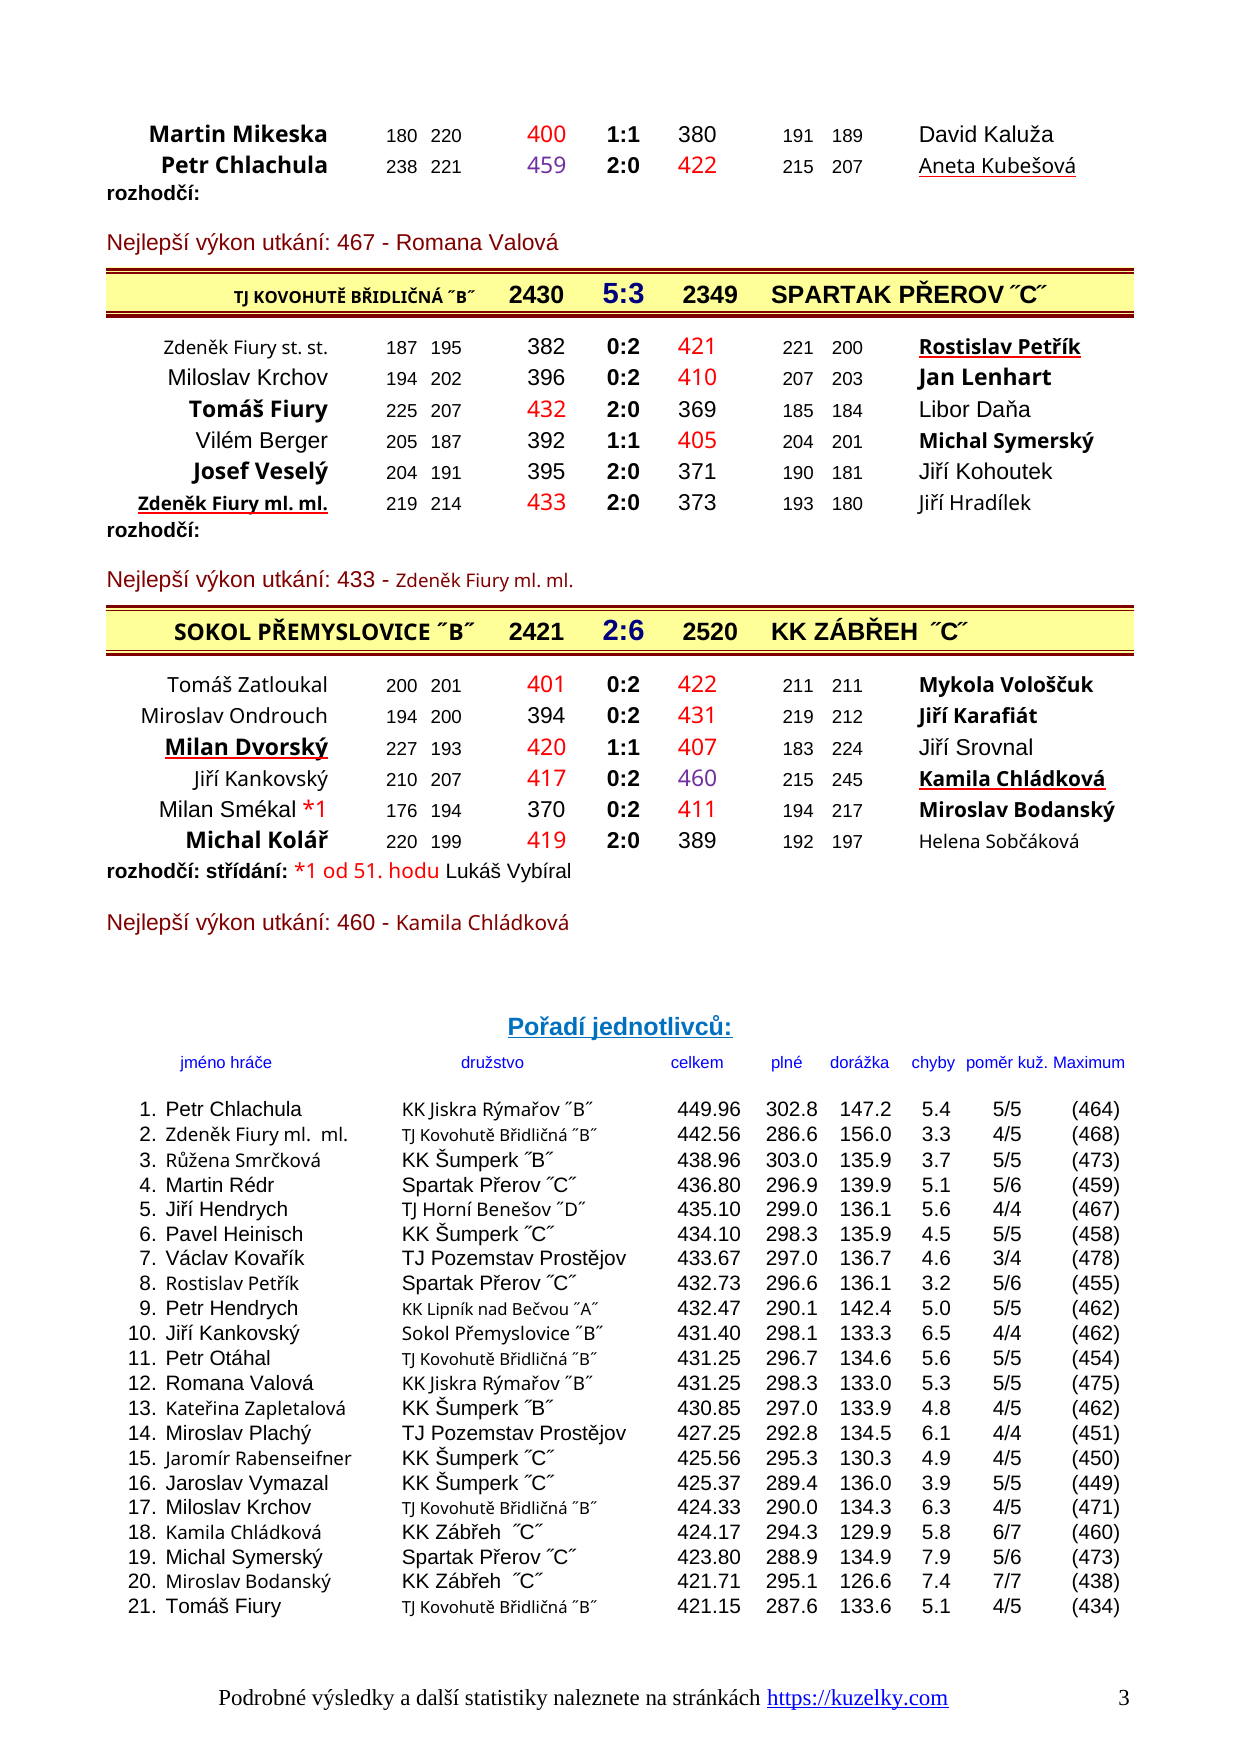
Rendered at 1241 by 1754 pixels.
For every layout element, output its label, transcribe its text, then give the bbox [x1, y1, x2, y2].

text Petr Chlachula 238 221 459 2:0 422 215 207 Aneta Kubešová [106, 149, 1134, 181]
text Jiří Kankovský 210 207 417 0:2 460 215 245 Kamila Chládková [106, 762, 1134, 793]
text rozhodčí: [106, 518, 1134, 542]
text TJ Kovohutě Břidličná ˝B˝ 2430 5:3 2349 Spartak Přerov ˝C˝ [106, 274, 1134, 311]
text 7. Václav Kovařík TJ Pozemstav Prostějov 433.67 297.0 136.7 4.6 3/4 (478) [106, 1246, 1134, 1270]
text 1. Petr Chlachula KK Jiskra Rýmařov ˝B˝ 449.96 302.8 147.2 5.4 5/5 (464) [106, 1096, 1134, 1122]
text 12. Romana Valová KK Jiskra Rýmařov ˝B˝ 431.25 298.3 133.0 5.3 5/5 (475) [106, 1370, 1134, 1396]
text Tomáš Zatloukal 200 201 401 0:2 422 211 211 Mykola Vološčuk [106, 668, 1134, 699]
text 20. Miroslav Bodanský KK Zábřeh ˝C˝ 421.71 295.1 126.6 7.4 7/7 (438) [106, 1569, 1134, 1594]
text Pořadí jednotlivců: [94, 1012, 1145, 1041]
text 4. Martin Rédr Spartak Přerov ˝C˝ 436.80 296.9 139.9 5.1 5/6 (459) [106, 1173, 1134, 1197]
text Nejlepší výkon utkání: 467 - Romana Valová [106, 228, 1134, 255]
text 8. Rostislav Petřík Spartak Přerov ˝C˝ 432.73 296.6 136.1 3.2 5/6 (455) [106, 1270, 1134, 1296]
text 21. Tomáš Fiury TJ Kovohutě Břidličná ˝B˝ 421.15 287.6 133.6 5.1 4/5 (434) [106, 1594, 1134, 1619]
text Miroslav Ondrouch 194 200 394 0:2 431 219 212 Jiří Karafiát [106, 699, 1134, 731]
text 18. Kamila Chládková KK Zábřeh ˝C˝ 424.17 294.3 129.9 5.8 6/7 (460) [106, 1519, 1134, 1545]
text Milan Dvorský 227 193 420 1:1 407 183 224 Jiří Srovnal [106, 731, 1134, 762]
text Zdeněk Fiury ml. ml. 219 214 433 2:0 373 193 180 Jiří Hradílek [106, 486, 1134, 518]
text Vilém Berger 205 187 392 1:1 405 204 201 Michal Symerský [106, 424, 1134, 455]
text Tomáš Fiury 225 207 432 2:0 369 185 184 Libor Daňa [106, 393, 1134, 424]
text Nejlepší výkon utkání: 460 - Kamila Chládková [106, 908, 1134, 937]
text Zdeněk Fiury st. st. 187 195 382 0:2 421 221 200 Rostislav Petřík [106, 330, 1134, 361]
text Milan Smékal *1 176 194 370 0:2 411 194 217 Miroslav Bodanský [106, 793, 1134, 824]
text 10. Jiří Kankovský Sokol Přemyslovice ˝B˝ 431.40 298.1 133.3 6.5 4/4 (462) [106, 1320, 1134, 1346]
text 14. Miroslav Plachý TJ Pozemstav Prostějov 427.25 292.8 134.5 6.1 4/4 (451) [106, 1421, 1134, 1445]
text Michal Kolář 220 199 419 2:0 389 192 197 Helena Sobčáková [106, 824, 1134, 856]
text 6. Pavel Heinisch KK Šumperk ˝C˝ 434.10 298.3 135.9 4.5 5/5 (458) [106, 1222, 1134, 1246]
text 5. Jiří Hendrych TJ Horní Benešov ˝D˝ 435.10 299.0 136.1 5.6 4/4 (467) [106, 1197, 1134, 1222]
text Nejlepší výkon utkání: 433 - Zdeněk Fiury ml. ml. [106, 566, 1134, 592]
text 15. Jaromír Rabenseifner KK Šumperk ˝C˝ 425.56 295.3 130.3 4.9 4/5 (450) [106, 1445, 1134, 1471]
text 19. Michal Symerský Spartak Přerov ˝C˝ 423.80 288.9 134.9 7.9 5/6 (473) [106, 1545, 1134, 1569]
text rozhodčí: střídání: *1 od 51. hodu Lukáš Vybíral [106, 856, 1134, 884]
text 11. Petr Otáhal TJ Kovohutě Břidličná ˝B˝ 431.25 296.7 134.6 5.6 5/5 (454) [106, 1346, 1134, 1370]
text Miloslav Krchov 194 202 396 0:2 410 207 203 Jan Lenhart [106, 361, 1134, 393]
text 13. Kateřina Zapletalová KK Šumperk ˝B˝ 430.85 297.0 133.9 4.8 4/5 (462) [106, 1396, 1134, 1421]
text 16. Jaroslav Vymazal KK Šumperk ˝C˝ 425.37 289.4 136.0 3.9 5/5 (449) [106, 1471, 1134, 1495]
text 17. Miloslav Krchov TJ Kovohutě Břidličná ˝B˝ 424.33 290.0 134.3 6.3 4/5 (471) [106, 1495, 1134, 1519]
text Sokol Přemyslovice ˝B˝ 2421 2:6 2520 KK Zábřeh ˝C˝ [106, 611, 1134, 650]
text 2. Zdeněk Fiury ml. ml. TJ Kovohutě Břidličná ˝B˝ 442.56 286.6 156.0 3.3 4/5 (468) [106, 1122, 1134, 1147]
text 3. Růžena Smrčková KK Šumperk ˝B˝ 438.96 303.0 135.9 3.7 5/5 (473) [106, 1147, 1134, 1173]
text Josef Veselý 204 191 395 2:0 371 190 181 Jiří Kohoutek [106, 455, 1134, 486]
text Martin Mikeska 180 220 400 1:1 380 191 189 David Kaluža [106, 118, 1134, 149]
text jméno hráče družstvo celkem plné dorážka chyby poměr kuž. Maximum [106, 1053, 1134, 1072]
text rozhodčí: [106, 181, 1134, 204]
text 9. Petr Hendrych KK Lipník nad Bečvou ˝A˝ 432.47 290.1 142.4 5.0 5/5 (462) [106, 1296, 1134, 1320]
